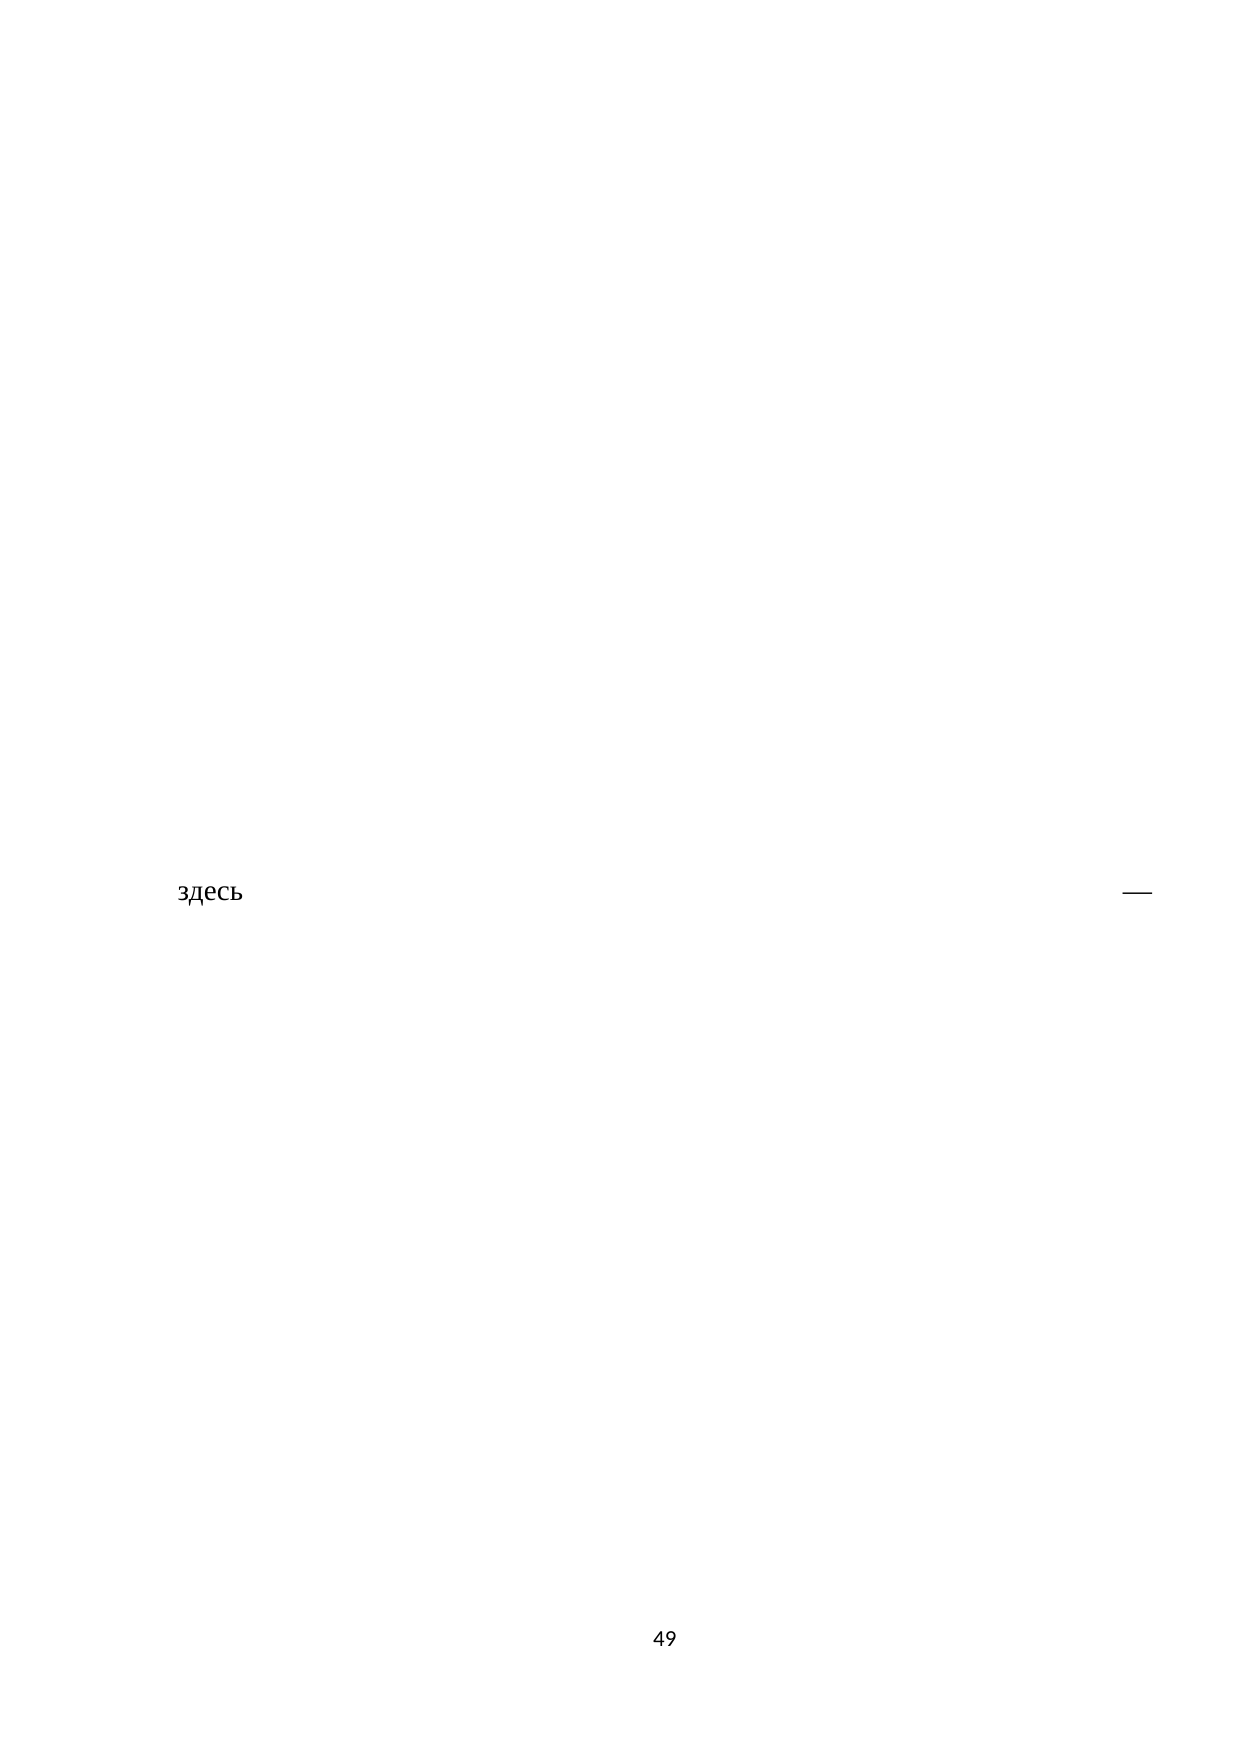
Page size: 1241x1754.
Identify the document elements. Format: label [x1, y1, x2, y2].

text [177, 118, 1152, 1611]
